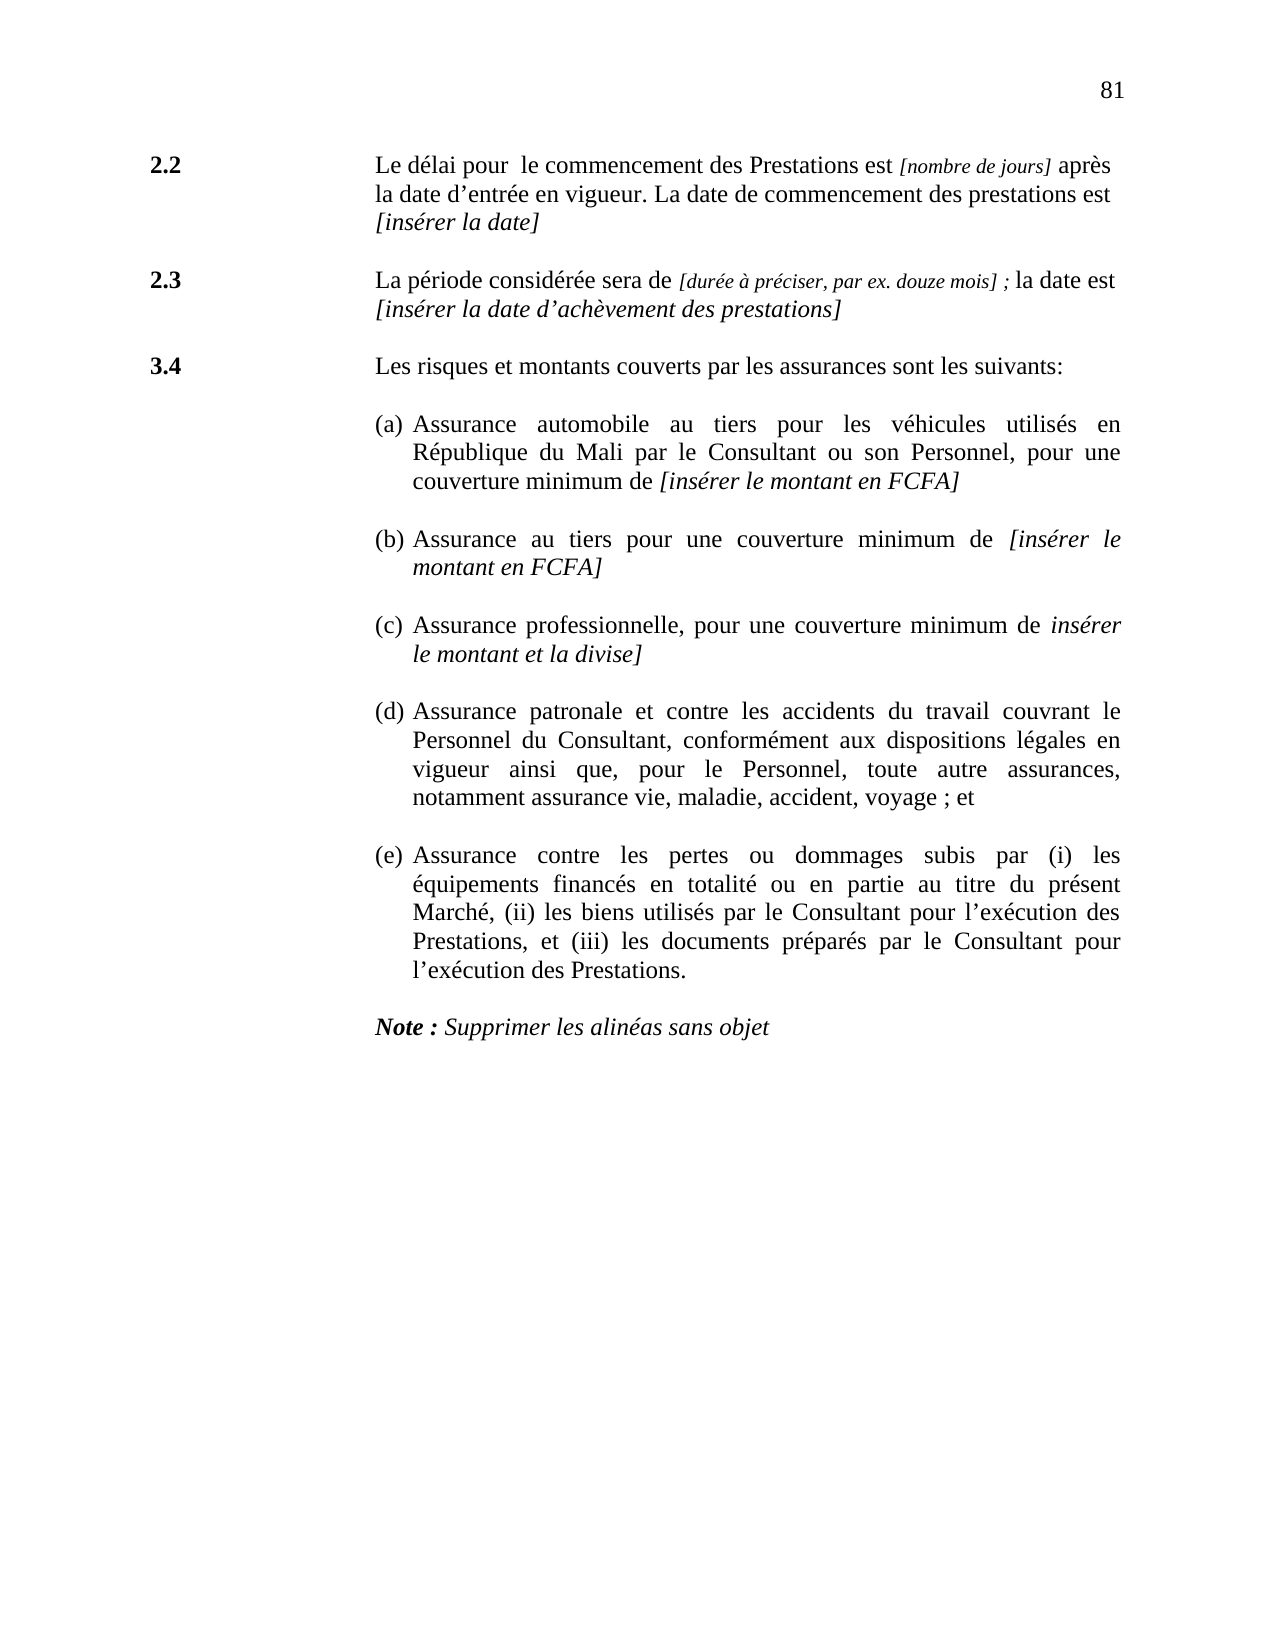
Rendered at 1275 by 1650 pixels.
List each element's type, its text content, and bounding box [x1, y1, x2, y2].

table_cell Le délai pour le commencement des Prestations est [nombre de jours] après la date d’entrée en vigueur. La date de commencement des prestations est [insérer la date] [364, 150, 1125, 265]
table_cell Les risques et montants couverts par les assurances sont les suivants: Assurance automobile au tiers pour les véhicules utilisés en République du Mali par le Consultant ou son Personnel, pour une couverture minimum de [insérer le montant en FCFA] Assurance au tiers pour une couverture minimum de [insérer le montant en FCFA] Assurance professionnelle, pour une couverture minimum de insérer le montant et la divise] Assurance patronale et contre les accidents du travail couvrant le Personnel du Consultant, conformément aux dispositions légales en vigueur ainsi que, pour le Personnel, toute autre assurances, notamment assurance vie, maladie, accident, voyage ; et Assurance contre les pertes ou dommages subis par (i) les équipements financés en totalité ou en partie au titre du présent Marché, (ii) les biens utilisés par le Consultant pour l’exécution des Prestations, et (iii) les documents préparés par le Consultant pour l’exécution des Prestations. Note : Supprimer les alinéas sans objet [364, 351, 1125, 1041]
table_cell 2.2 [139, 150, 364, 265]
table_cell La période considérée sera de [durée à préciser, par ex. douze mois] ; la date est [insérer la date d’achèvement des prestations] [364, 265, 1125, 351]
table_cell 2.3 [139, 265, 364, 351]
table_cell 3.4 [139, 351, 364, 1041]
